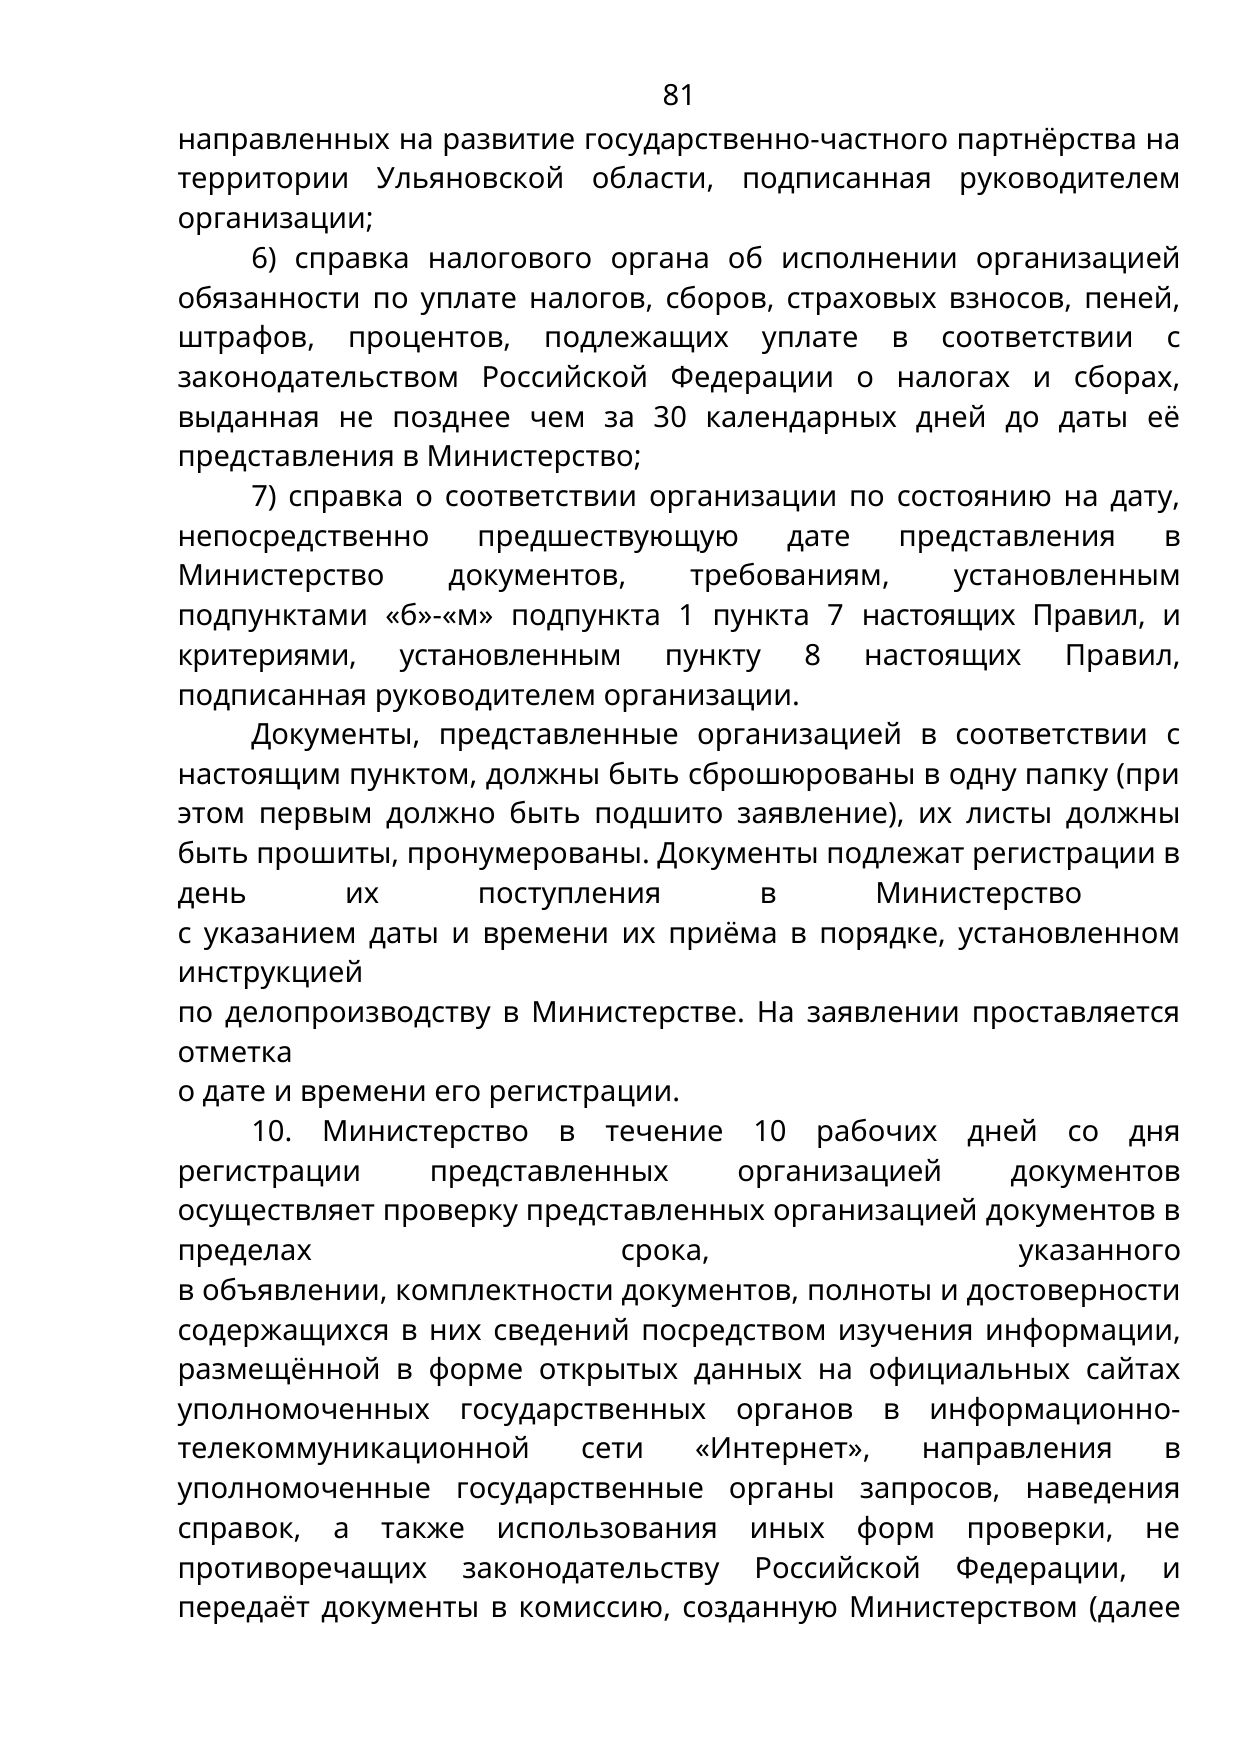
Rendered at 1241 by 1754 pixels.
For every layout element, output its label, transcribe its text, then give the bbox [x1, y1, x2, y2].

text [177, 118, 1181, 237]
text 7) справка о соответствии организации по состоянию на дату, непосредственно предшествующую дате представления в Министерство документов, требованиям, установленным подпунктами «б»-«м» подпункта 1 пункта 7 настоящих Правил, и критериями, установленным пункту 8 настоящих Правил, подписанная руководителем организации. [177, 475, 1181, 713]
text 6) справка налогового органа об исполнении организацией обязанности по уплате налогов, сборов, страховых взносов, пеней, штрафов, процентов, подлежащих уплате в соответствии с законодательством Российской Федерации о налогах и сборах, выданная не позднее чем за 30 календарных дней до даты её представления в Министерство; [177, 237, 1181, 475]
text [177, 1110, 1181, 1626]
text Документы, представленные организацией в соответствии с настоящим пунктом, должны быть сброшюрованы в одну папку (при этом первым должно быть подшито заявление), их листы должны быть прошиты, пронумерованы. Документы подлежат регистрации в день их поступления в Министерство с указанием даты и времени их приёма в порядке, установленном инструкцией по делопроизводству в Министерстве. На заявлении проставляется отметка о дате и времени его регистрации. [177, 713, 1181, 1110]
